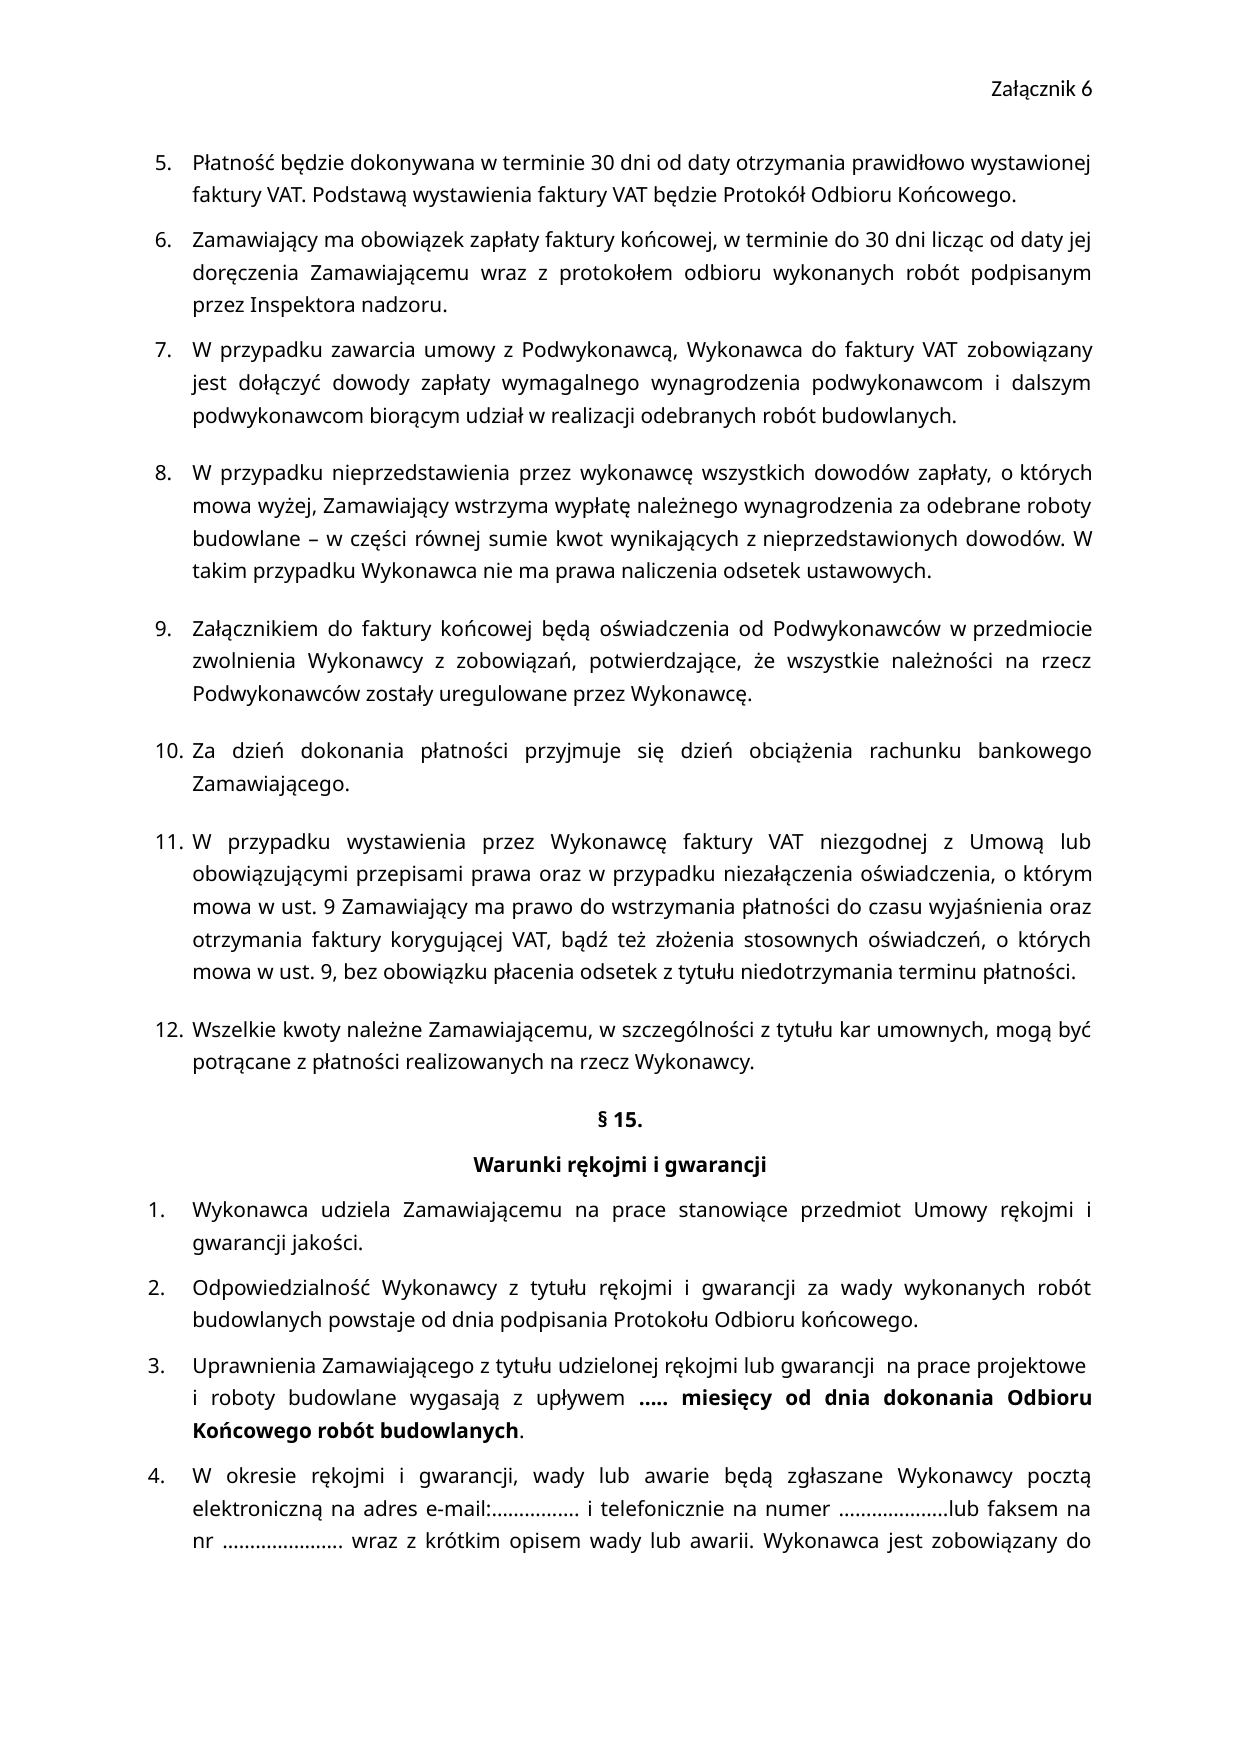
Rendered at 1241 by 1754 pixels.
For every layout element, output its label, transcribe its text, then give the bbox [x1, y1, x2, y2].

list Załącznikiem do faktury końcowej będą oświadczenia od Podwykonawców w przedmiocie zwolnienia Wykonawcy z zobowiązań, potwierdzające, że wszystkie należności na rzecz Podwykonawców zostały uregulowane przez Wykonawcę. [154, 614, 1093, 707]
list Wszelkie kwoty należne Zamawiającemu, w szczególności z tytułu kar umownych, mogą być potrącane z płatności realizowanych na rzecz Wykonawcy. [154, 1015, 1093, 1076]
list Zamawiający ma obowiązek zapłaty faktury końcowej, w terminie do 30 dni licząc od daty jej doręczenia Zamawiającemu wraz z protokołem odbioru wykonanych robót podpisanym przez Inspektora nadzoru. [154, 225, 1093, 319]
text Warunki rękojmi i gwarancji [148, 1150, 1093, 1179]
list Odpowiedzialność Wykonawcy z tytułu rękojmi i gwarancji za wady wykonanych robót budowlanych powstaje od dnia podpisania Protokołu Odbioru końcowego. [148, 1273, 1093, 1334]
list Za dzień dokonania płatności przyjmuje się dzień obciążenia rachunku bankowego Zamawiającego. [154, 737, 1093, 798]
list Wykonawca udziela Zamawiającemu na prace stanowiące przedmiot Umowy rękojmi i gwarancji jakości. [148, 1195, 1093, 1256]
list Uprawnienia Zamawiającego z tytułu udzielonej rękojmi lub gwarancji na prace projektowe i roboty budowlane wygasają z upływem ….. miesięcy od dnia dokonania Odbioru Końcowego robót budowlanych. [148, 1351, 1093, 1444]
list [148, 1461, 1093, 1555]
list W przypadku zawarcia umowy z Podwykonawcą, Wykonawca do faktury VAT zobowiązany jest dołączyć dowody zapłaty wymagalnego wynagrodzenia podwykonawcom i dalszym podwykonawcom biorącym udział w realizacji odebranych robót budowlanych. [154, 336, 1093, 429]
list W przypadku nieprzedstawienia przez wykonawcę wszystkich dowodów zapłaty, o których mowa wyżej, Zamawiający wstrzyma wypłatę należnego wynagrodzenia za odebrane roboty budowlane – w części równej sumie kwot wynikających z nieprzedstawionych dowodów. W takim przypadku Wykonawca nie ma prawa naliczenia odsetek ustawowych. [154, 458, 1093, 585]
list W przypadku wystawienia przez Wykonawcę faktury VAT niezgodnej z Umową lub obowiązującymi przepisami prawa oraz w przypadku niezałączenia oświadczenia, o którym mowa w ust. 9 Zamawiający ma prawo do wstrzymania płatności do czasu wyjaśnienia oraz otrzymania faktury korygującej VAT, bądź też złożenia stosownych oświadczeń, o których mowa w ust. 9, bez obowiązku płacenia odsetek z tytułu niedotrzymania terminu płatności. [154, 827, 1093, 986]
subtitle § 15. [148, 1105, 1093, 1133]
list Płatność będzie dokonywana w terminie 30 dni od daty otrzymania prawidłowo wystawionej faktury VAT. Podstawą wystawienia faktury VAT będzie Protokół Odbioru Końcowego. [154, 148, 1093, 209]
